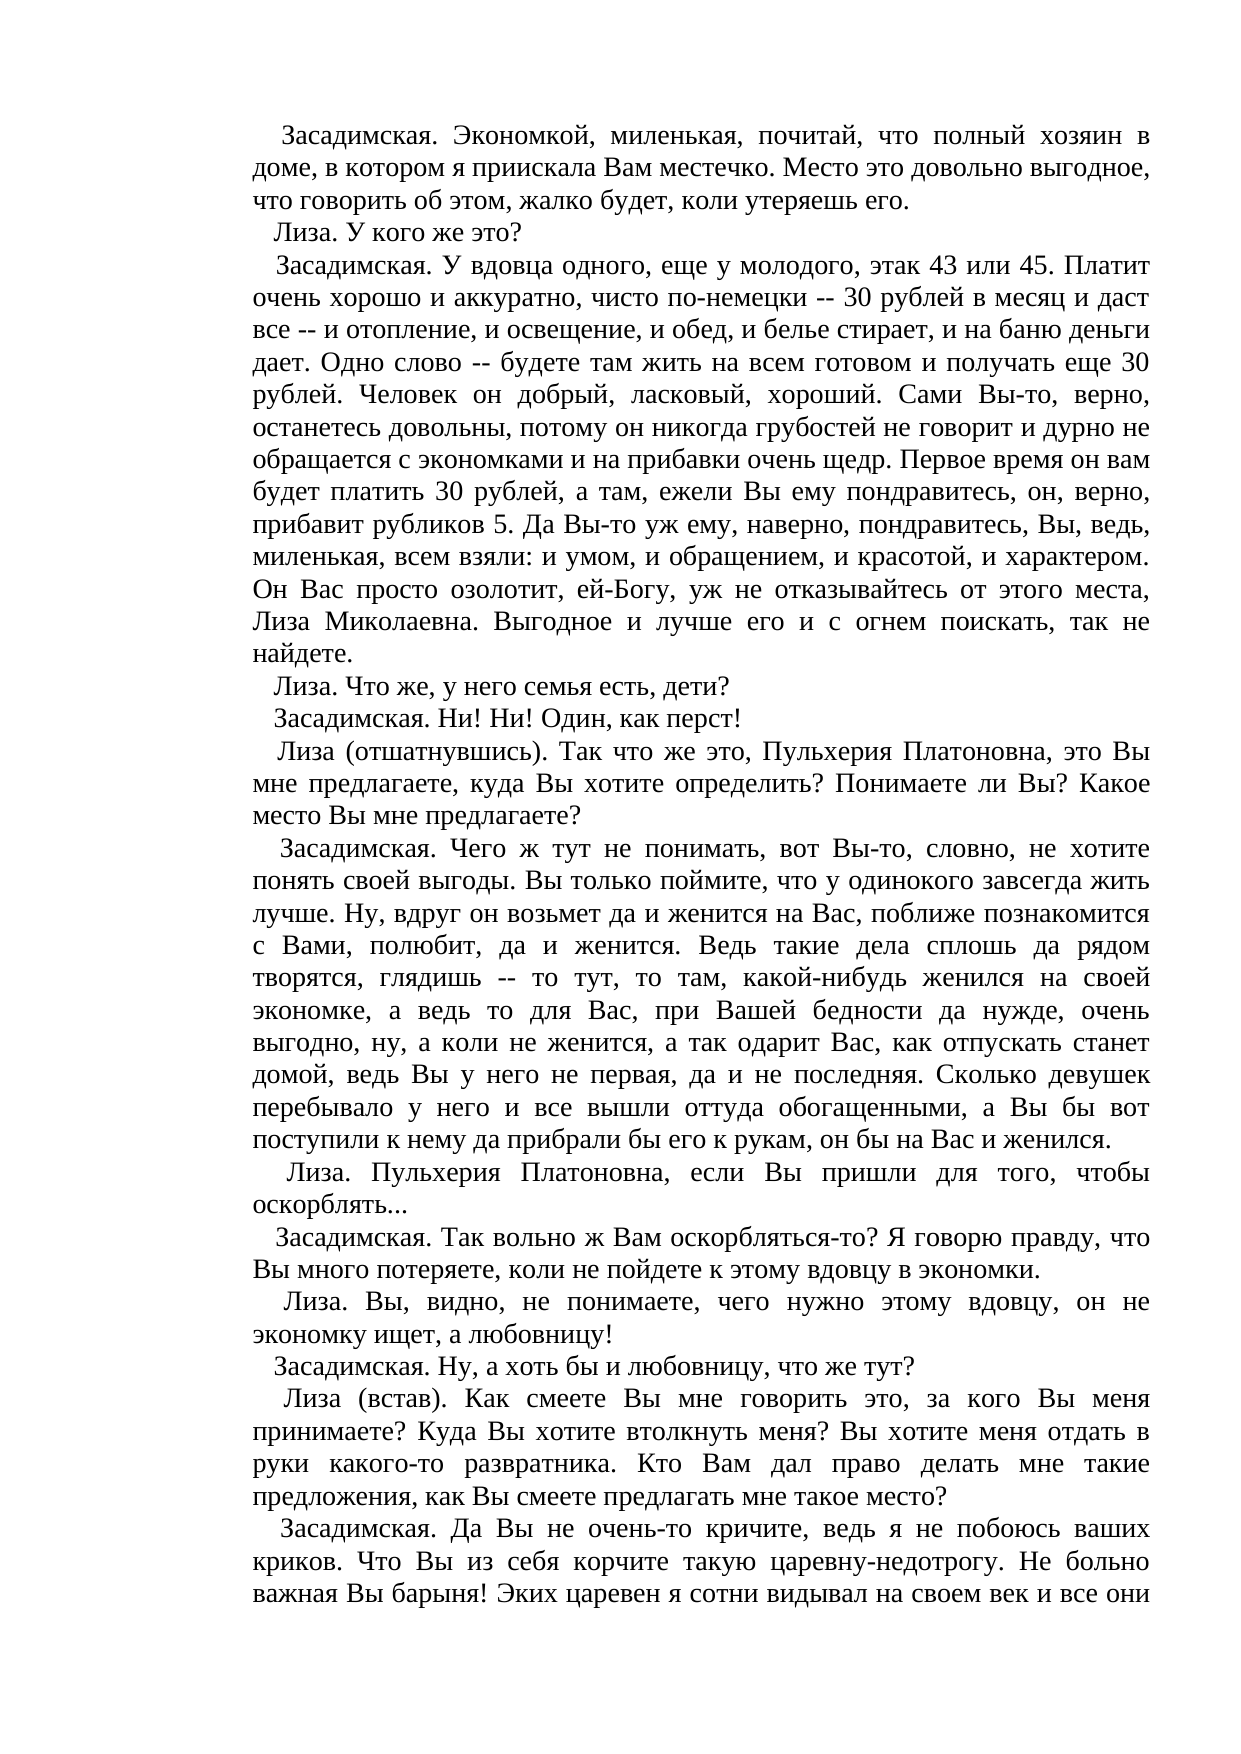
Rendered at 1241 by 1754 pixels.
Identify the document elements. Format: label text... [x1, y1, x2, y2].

text Лиза. Пульхерия Платоновна, если Вы пришли для того, чтобы оскорблять... [252, 1155, 1152, 1219]
text Засадимская. Ни! Ни! Один, как перст! [252, 701, 1152, 734]
text Засадимская. Экономкой, миленькая, почитай, что полный хозяин в доме, в котором я приискала Вам местечко. Место это довольно выгодное, что говорить об этом, жалко будет, коли утеряешь его. [252, 118, 1152, 215]
text Лиза. Вы, видно, не понимаете, чего нужно этому вдовцу, он не экономку ищет, а любовницу! [252, 1284, 1152, 1349]
text Лиза. У кого же это? [252, 215, 1152, 248]
text Засадимская. Чего ж тут не понимать, вот Вы-то, словно, не хотите понять своей выгоды. Вы только поймите, что у одинокого завсегда жить лучше. Ну, вдруг он возьмет да и женится на Вас, поближе познакомится с Вами, полюбит, да и женится. Ведь такие дела сплошь да рядом творятся, глядишь -- то тут, то там, какой-нибудь женился на своей экономке, а ведь то для Вас, при Вашей бедности да нужде, очень выгодно, ну, а коли не женится, а так одарит Вас, как отпускать станет домой, ведь Вы у него не первая, да и не последняя. Сколько девушек перебывало у него и все вышли оттуда обогащенными, а Вы бы вот поступили к нему да прибрали бы его к рукам, он бы на Вас и женился. [252, 831, 1152, 1155]
text Засадимская. Так вольно ж Вам оскорбляться-то? Я говорю правду, что Вы много потеряете, коли не пойдете к этому вдовцу в экономки. [252, 1219, 1152, 1284]
text Засадимская. У вдовца одного, еще у молодого, этак 43 или 45. Платит очень хорошо и аккуратно, чисто по-немецки -- 30 рублей в месяц и даст все -- и отопление, и освещение, и обед, и белье стирает, и на баню деньги дает. Одно слово -- будете там жить на всем готовом и получать еще 30 рублей. Человек он добрый, ласковый, хороший. Сами Вы-то, верно, останетесь довольны, потому он никогда грубостей не говорит и дурно не обращается с экономками и на прибавки очень щедр. Первое время он вам будет платить 30 рублей, а там, ежели Вы ему пондравитесь, он, верно, прибавит рубликов 5. Да Вы-то уж ему, наверно, пондравитесь, Вы, ведь, миленькая, всем взяли: и умом, и обращением, и красотой, и характером. Он Вас просто озолотит, ей-Богу, уж не отказывайтесь от этого места, Лиза Миколаевна. Выгодное и лучше его и с огнем поискать, так не найдете. [252, 248, 1152, 669]
text Лиза (отшатнувшись). Так что же это, Пульхерия Платоновна, это Вы мне предлагаете, куда Вы хотите определить? Понимаете ли Вы? Какое место Вы мне предлагаете? [252, 734, 1152, 831]
text Засадимская. Ну, а хоть бы и любовницу, что же тут? [252, 1349, 1152, 1382]
text Лиза. Что же, у него семья есть, дети? [252, 669, 1152, 701]
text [252, 1511, 1152, 1608]
text Лиза (встав). Как смеете Вы мне говорить это, за кого Вы меня принимаете? Куда Вы хотите втолкнуть меня? Вы хотите меня отдать в руки какого-то развратника. Кто Вам дал право делать мне такие предложения, как Вы смеете предлагать мне такое место? [252, 1382, 1152, 1511]
